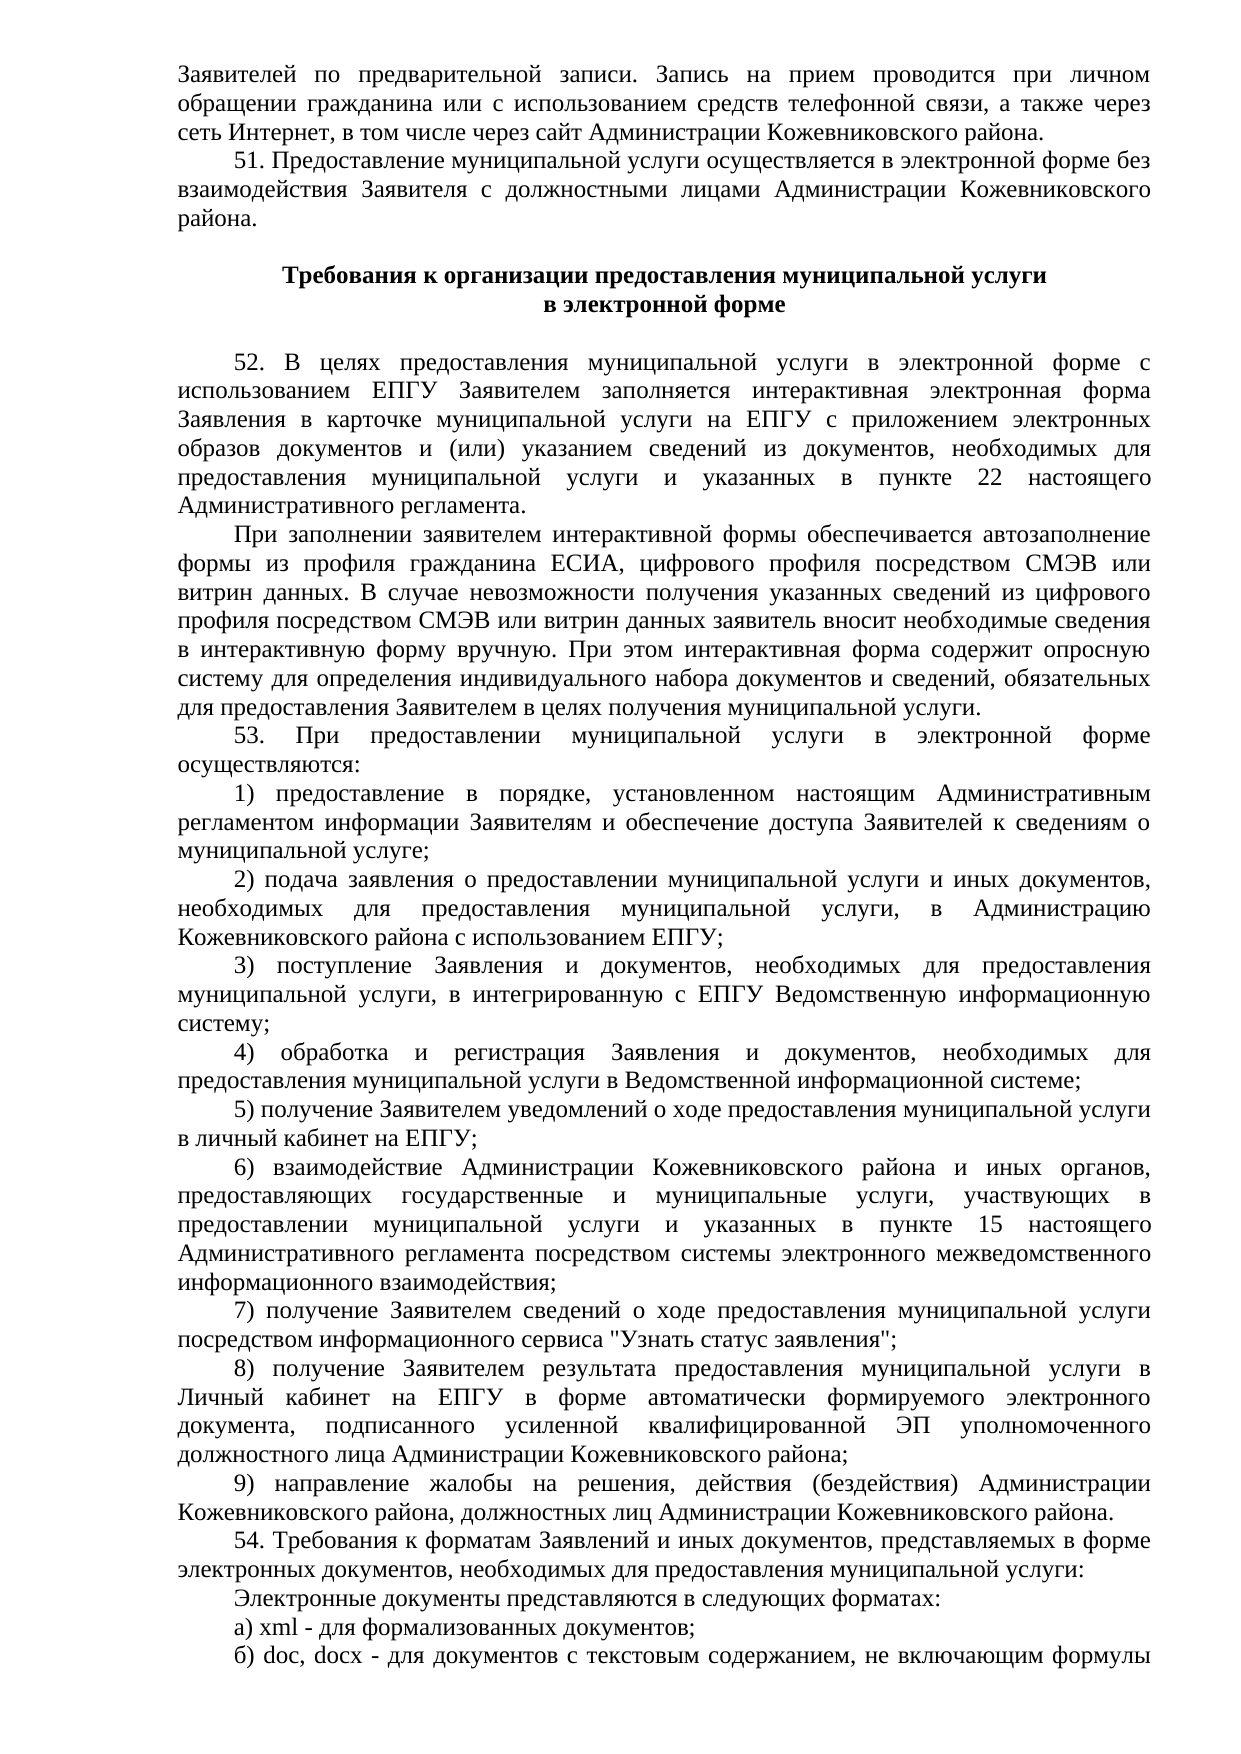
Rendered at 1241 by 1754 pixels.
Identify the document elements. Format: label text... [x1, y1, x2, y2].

text а) xml - для формализованных документов; [177, 1612, 1152, 1640]
text 54. Требования к форматам Заявлений и иных документов, представляемых в форме электронных документов, необходимых для предоставления муниципальной услуги: [177, 1525, 1152, 1583]
text 5) получение Заявителем уведомлений о ходе предоставления муниципальной услуги в личный кабинет на ЕПГУ; [177, 1094, 1152, 1152]
text 3) поступление Заявления и документов, необходимых для предоставления муниципальной услуги, в интегрированную с ЕПГУ Ведомственную информационную систему; [177, 950, 1152, 1037]
text 7) получение Заявителем сведений о ходе предоставления муниципальной услуги посредством информационного сервиса "Узнать статус заявления"; [177, 1295, 1152, 1353]
text 4) обработка и регистрация Заявления и документов, необходимых для предоставления муниципальной услуги в Ведомственной информационной системе; [177, 1037, 1152, 1094]
text 1) предоставление в порядке, установленном настоящим Административным регламентом информации Заявителям и обеспечение доступа Заявителей к сведениям о муниципальной услуге; [177, 778, 1152, 864]
text При заполнении заявителем интерактивной формы обеспечивается автозаполнение формы из профиля гражданина ЕСИА, цифрового профиля посредством СМЭВ или витрин данных. В случае невозможности получения указанных сведений из цифрового профиля посредством СМЭВ или витрин данных заявитель вносит необходимые сведения в интерактивную форму вручную. При этом интерактивная форма содержит опросную систему для определения индивидуального набора документов и сведений, обязательных для предоставления Заявителем в целях получения муниципальной услуги. [177, 519, 1152, 720]
text 8) получение Заявителем результата предоставления муниципальной услуги в Личный кабинет на ЕПГУ в форме автоматически формируемого электронного документа, подписанного усиленной квалифицированной ЭП уполномоченного должностного лица Администрации Кожевниковского района; [177, 1353, 1152, 1468]
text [177, 59, 1152, 145]
text 52. В целях предоставления муниципальной услуги в электронной форме с использованием ЕПГУ Заявителем заполняется интерактивная электронная форма Заявления в карточке муниципальной услуги на ЕПГУ с приложением электронных образов документов и (или) указанием сведений из документов, необходимых для предоставления муниципальной услуги и указанных в пункте 22 настоящего Административного регламента. [177, 347, 1152, 519]
text 6) взаимодействие Администрации Кожевниковского района и иных органов, предоставляющих государственные и муниципальные услуги, участвующих в предоставлении муниципальной услуги и указанных в пункте 15 настоящего Административного регламента посредством системы электронного межведомственного информационного взаимодействия; [177, 1152, 1152, 1295]
title Требования к организации предоставления муниципальной услуги [177, 260, 1152, 289]
text 51. Предоставление муниципальной услуги осуществляется в электронной форме без взаимодействия Заявителя с должностными лицами Администрации Кожевниковского района. [177, 145, 1152, 232]
title в электронной форме [177, 289, 1152, 318]
text 2) подача заявления о предоставлении муниципальной услуги и иных документов, необходимых для предоставления муниципальной услуги, в Администрацию Кожевниковского района с использованием ЕПГУ; [177, 864, 1152, 950]
text 53. При предоставлении муниципальной услуги в электронной форме осуществляются: [177, 720, 1152, 778]
text Электронные документы представляются в следующих форматах: [177, 1583, 1152, 1612]
text 9) направление жалобы на решения, действия (бездействия) Администрации Кожевниковского района, должностных лиц Администрации Кожевниковского района. [177, 1468, 1152, 1525]
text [177, 1640, 1152, 1669]
